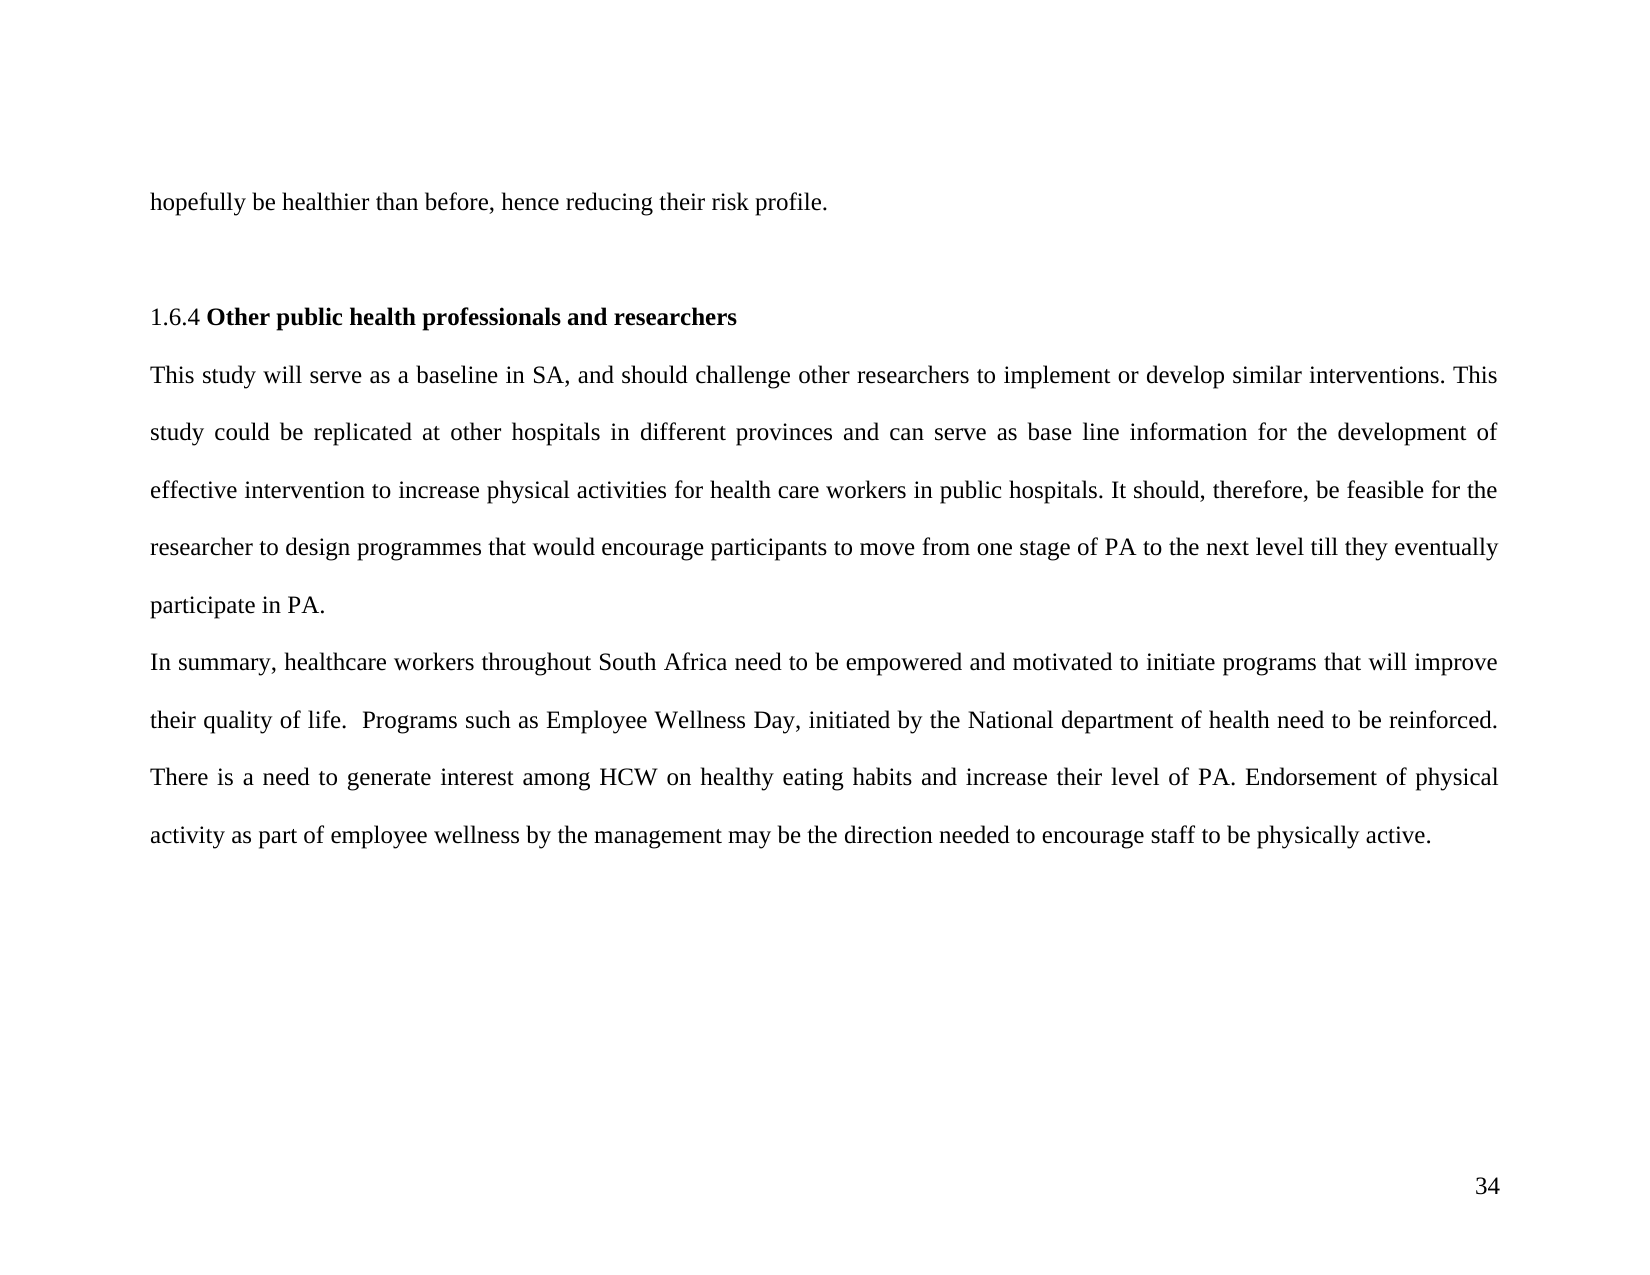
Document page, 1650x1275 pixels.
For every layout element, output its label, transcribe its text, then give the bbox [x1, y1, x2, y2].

text This study will serve as a baseline in SA, and should challenge other researchers to implement or develop similar interventions. This study could be replicated at other hospitals in different provinces and can serve as base line information for the development of effective intervention to increase physical activities for health care workers in public hospitals. It should, therefore, be feasible for the researcher to design programmes that would encourage participants to move from one stage of PA to the next level till they eventually participate in PA. [150, 360, 1500, 619]
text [150, 187, 1500, 216]
text 1.6.4 Other public health professionals and researchers [150, 302, 1500, 331]
text In summary, healthcare workers throughout South Africa need to be empowered and motivated to initiate programs that will improve their quality of life. Programs such as Employee Wellness Day, initiated by the National department of health need to be reinforced. There is a need to generate interest among HCW on healthy eating habits and increase their level of PA. Endorsement of physical activity as part of employee wellness by the management may be the direction needed to encourage staff to be physically active. [150, 647, 1500, 849]
